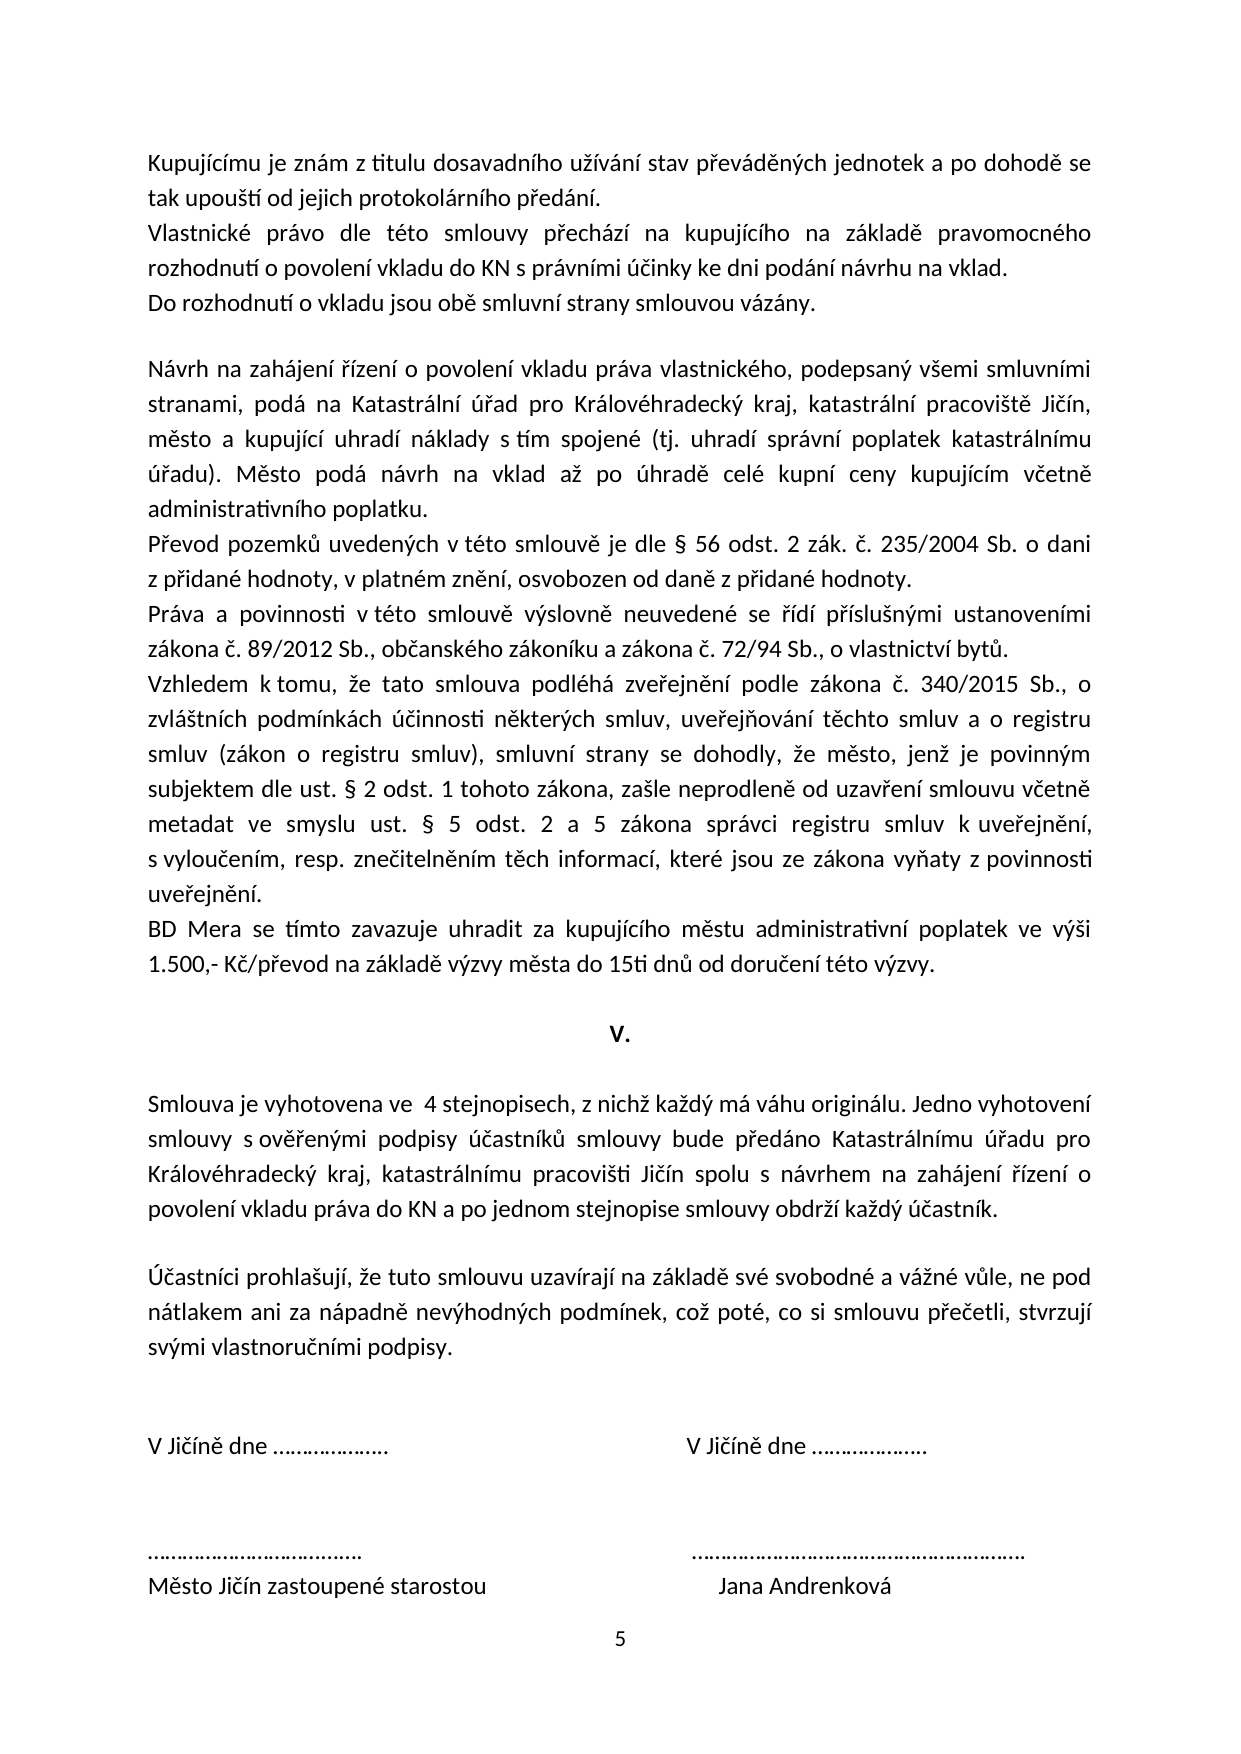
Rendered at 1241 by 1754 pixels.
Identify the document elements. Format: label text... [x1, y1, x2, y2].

text Do rozhodnutí o vkladu jsou obě smluvní strany smlouvou vázány. [148, 288, 1093, 318]
text BD Mera se tímto zavazuje uhradit za kupujícího městu administrativní poplatek ve výši 1.500,- Kč/převod na základě výzvy města do 15ti dnů od doručení této výzvy. [148, 913, 1093, 979]
text V Jičíně dne ……………….. V Jičíně dne ……………….. [148, 1430, 1093, 1460]
text Kupujícímu je znám z titulu dosavadního užívání stav převáděných jednotek a po dohodě se tak upouští od jejich protokolárního předání. [148, 148, 1093, 213]
text Práva a povinnosti v této smlouvě výslovně neuvedené se řídí příslušnými ustanoveními zákona č. 89/2012 Sb., občanského zákoníku a zákona č. 72/94 Sb., o vlastnictví bytů. [148, 598, 1093, 664]
text Smlouva je vyhotovena ve 4 stejnopisech, z nichž každý má váhu originálu. Jedno vyhotovení smlouvy s ověřenými podpisy účastníků smlouvy bude předáno Katastrálnímu úřadu pro Královéhradecký kraj, katastrálnímu pracovišti Jičín spolu s návrhem na zahájení řízení o povolení vkladu práva do KN a po jednom stejnopise smlouvy obdrží každý účastník. [148, 1088, 1093, 1224]
text Město Jičín zastoupené starostou Jana Andrenková [148, 1570, 1093, 1600]
text Převod pozemků uvedených v této smlouvě je dle § 56 odst. 2 zák. č. 235/2004 Sb. o dani z přidané hodnoty, v platném znění, osvobozen od daně z přidané hodnoty. [148, 528, 1093, 594]
text Účastníci prohlašují, že tuto smlouvu uzavírají na základě své svobodné a vážné vůle, ne pod nátlakem ani za nápadně nevýhodných podmínek, což poté, co si smlouvu přečetli, stvrzují svými vlastnoručními podpisy. [148, 1261, 1093, 1362]
text Návrh na zahájení řízení o povolení vkladu práva vlastnického, podepsaný všemi smluvními stranami, podá na Katastrální úřad pro Královéhradecký kraj, katastrální pracoviště Jičín, město a kupující uhradí náklady s tím spojené (tj. uhradí správní poplatek katastrálnímu úřadu). Město podá návrh na vklad až po úhradě celé kupní ceny kupujícím včetně administrativního poplatku. [148, 353, 1093, 524]
text Vzhledem k tomu, že tato smlouva podléhá zveřejnění podle zákona č. 340/2015 Sb., o zvláštních podmínkách účinnosti některých smluv, uveřejňování těchto smluv a o registru smluv (zákon o registru smluv), smluvní strany se dohodly, že město, jenž je povinným subjektem dle ust. § 2 odst. 1 tohoto zákona, zašle neprodleně od uzavření smlouvu včetně metadat ve smyslu ust. § 5 odst. 2 a 5 zákona správci registru smluv k uveřejnění, s vyloučením, resp. znečitelněním těch informací, které jsou ze zákona vyňaty z povinnosti uveřejnění. [148, 668, 1093, 909]
text …………………………...…. …………………………………………………. [148, 1535, 1093, 1565]
text Vlastnické právo dle této smlouvy přechází na kupujícího na základě pravomocného rozhodnutí o povolení vkladu do KN s právními účinky ke dni podání návrhu na vklad. [148, 218, 1093, 283]
text V. [148, 1018, 1093, 1049]
